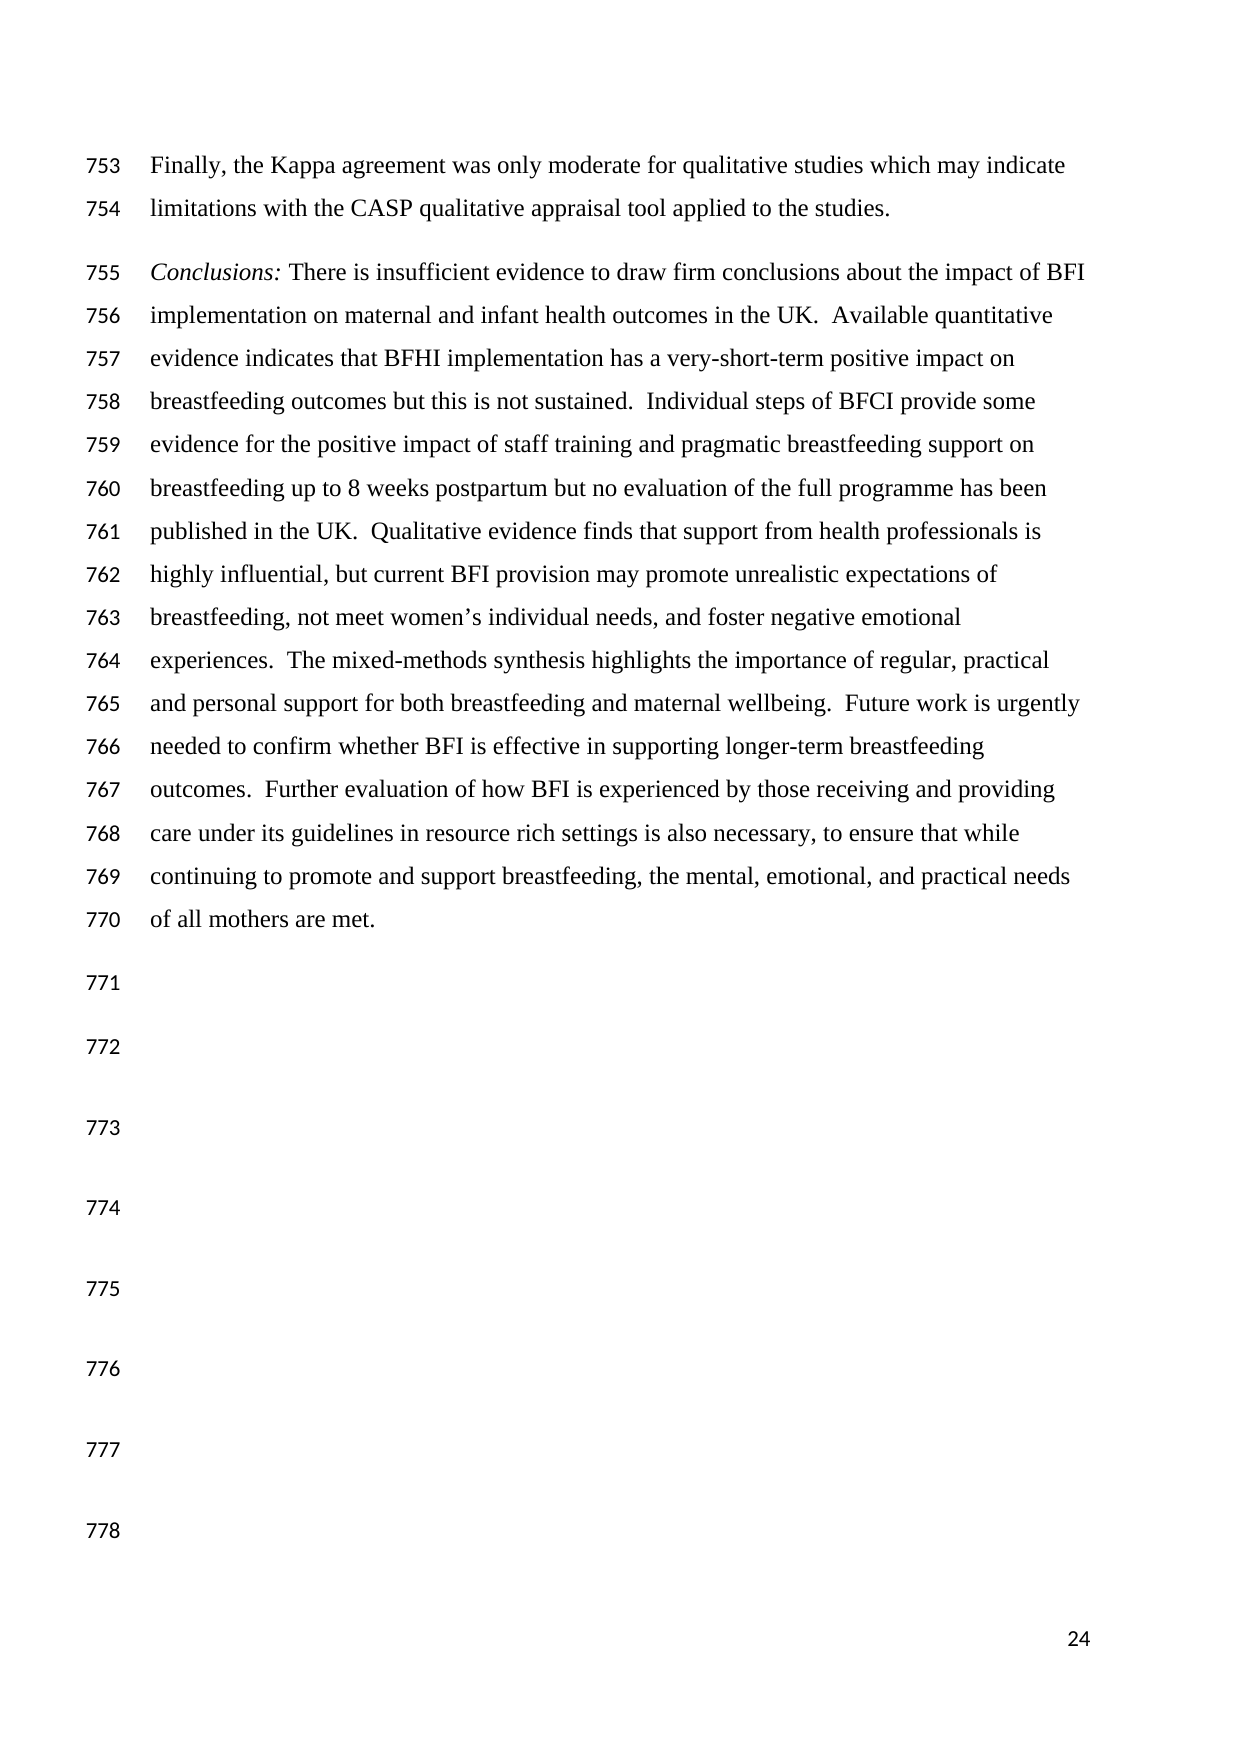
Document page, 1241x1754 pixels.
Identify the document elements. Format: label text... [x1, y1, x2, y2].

text Conclusions: There is insufficient evidence to draw firm conclusions about the impact of BFI implementation on maternal and infant health outcomes in the UK. Available quantitative evidence indicates that BFHI implementation has a very-short-term positive impact on breastfeeding outcomes but this is not sustained. Individual steps of BFCI provide some evidence for the positive impact of staff training and pragmatic breastfeeding support on breastfeeding up to 8 weeks postpartum but no evaluation of the full programme has been published in the UK. Qualitative evidence finds that support from health professionals is highly influential, but current BFI provision may promote unrealistic expectations of breastfeeding, not meet women’s individual needs, and foster negative emotional experiences. The mixed-methods synthesis highlights the importance of regular, practical and personal support for both breastfeeding and maternal wellbeing. Future work is urgently needed to confirm whether BFI is effective in supporting longer-term breastfeeding outcomes. Further evaluation of how BFI is experienced by those receiving and providing care under its guidelines in resource rich settings is also necessary, to ensure that while continuing to promote and support breastfeeding, the mental, emotional, and practical needs of all mothers are met. [150, 257, 1090, 933]
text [150, 150, 1090, 222]
